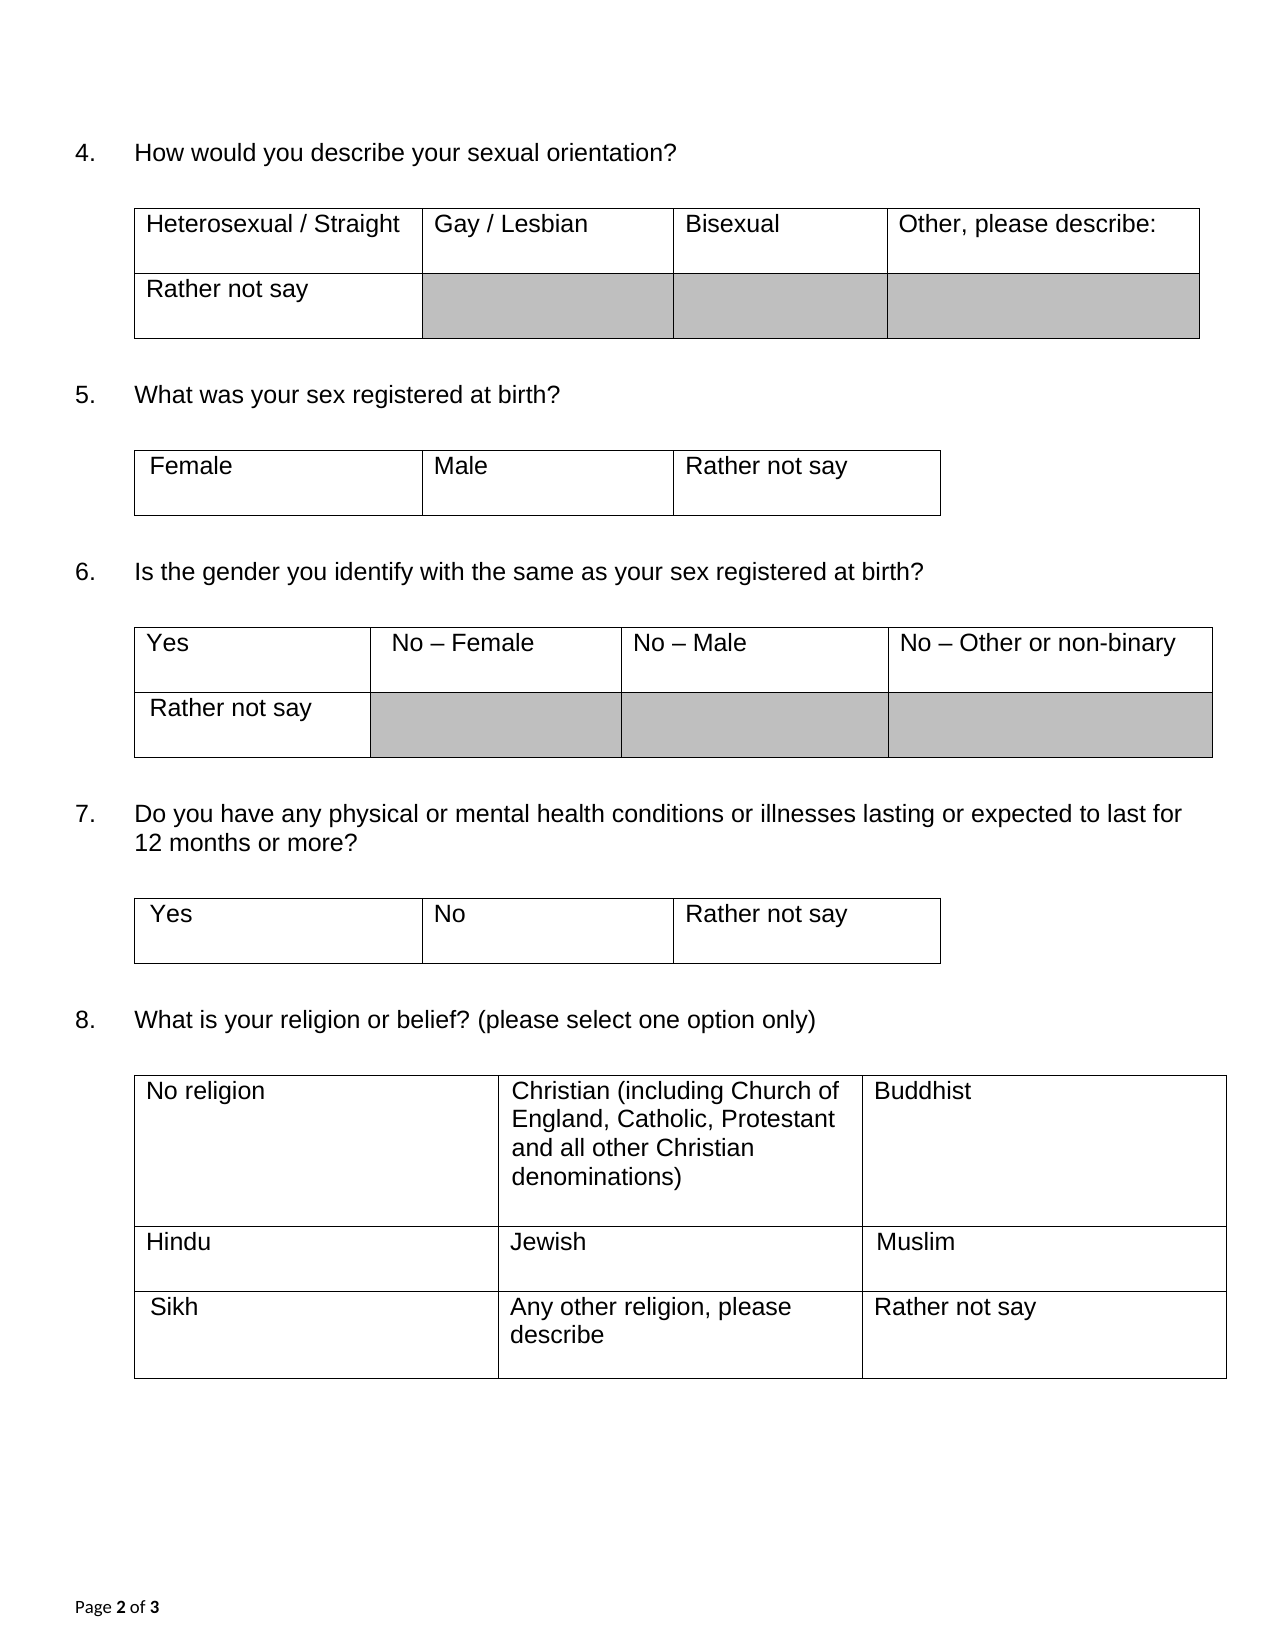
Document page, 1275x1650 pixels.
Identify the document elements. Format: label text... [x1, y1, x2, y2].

list What is your religion or belief? (please select one option only) [75, 1005, 1200, 1033]
table_header Yes [135, 899, 422, 962]
list What was your sex registered at birth? [75, 380, 1200, 409]
table_header Rather not say [674, 899, 940, 962]
table_cell Rather not say [863, 1292, 1226, 1378]
table_header Christian (including Church of England, Catholic, Protestant and all other Christian denominations) [499, 1076, 862, 1226]
table_header Gay / Lesbian [423, 209, 673, 273]
table_header Female [135, 451, 422, 515]
table_cell Any other religion, please describe [499, 1292, 862, 1378]
table_header Heterosexual / Straight [135, 209, 422, 273]
table_cell Jewish [499, 1227, 862, 1291]
table_cell [423, 274, 673, 338]
table_header Yes [135, 628, 370, 692]
table_header No [423, 899, 673, 962]
table_header Buddhist [863, 1076, 1226, 1226]
table_cell Rather not say [135, 693, 370, 757]
table_cell [371, 693, 621, 757]
table_cell [674, 274, 887, 338]
table_header Rather not say [674, 451, 940, 515]
table_header No religion [135, 1076, 498, 1226]
list How would you describe your sexual orientation? [75, 138, 1200, 167]
table_cell Rather not say [135, 274, 422, 338]
table_cell [622, 693, 888, 757]
table_cell [888, 274, 1199, 338]
table_header Bisexual [674, 209, 887, 273]
list Is the gender you identify with the same as your sex registered at birth? [75, 557, 1200, 586]
table_header No – Female [371, 628, 621, 692]
table_cell Muslim [863, 1227, 1226, 1291]
table_cell [889, 693, 1212, 757]
list Do you have any physical or mental health conditions or illnesses lasting or expected to last for 12 months or more? [75, 799, 1200, 856]
table_header Male [423, 451, 673, 515]
table_header No – Male [622, 628, 888, 692]
table_cell Sikh [135, 1292, 498, 1378]
table_header No – Other or non-binary [889, 628, 1212, 692]
table_cell Hindu [135, 1227, 498, 1291]
table_header Other, please describe: [888, 209, 1199, 273]
